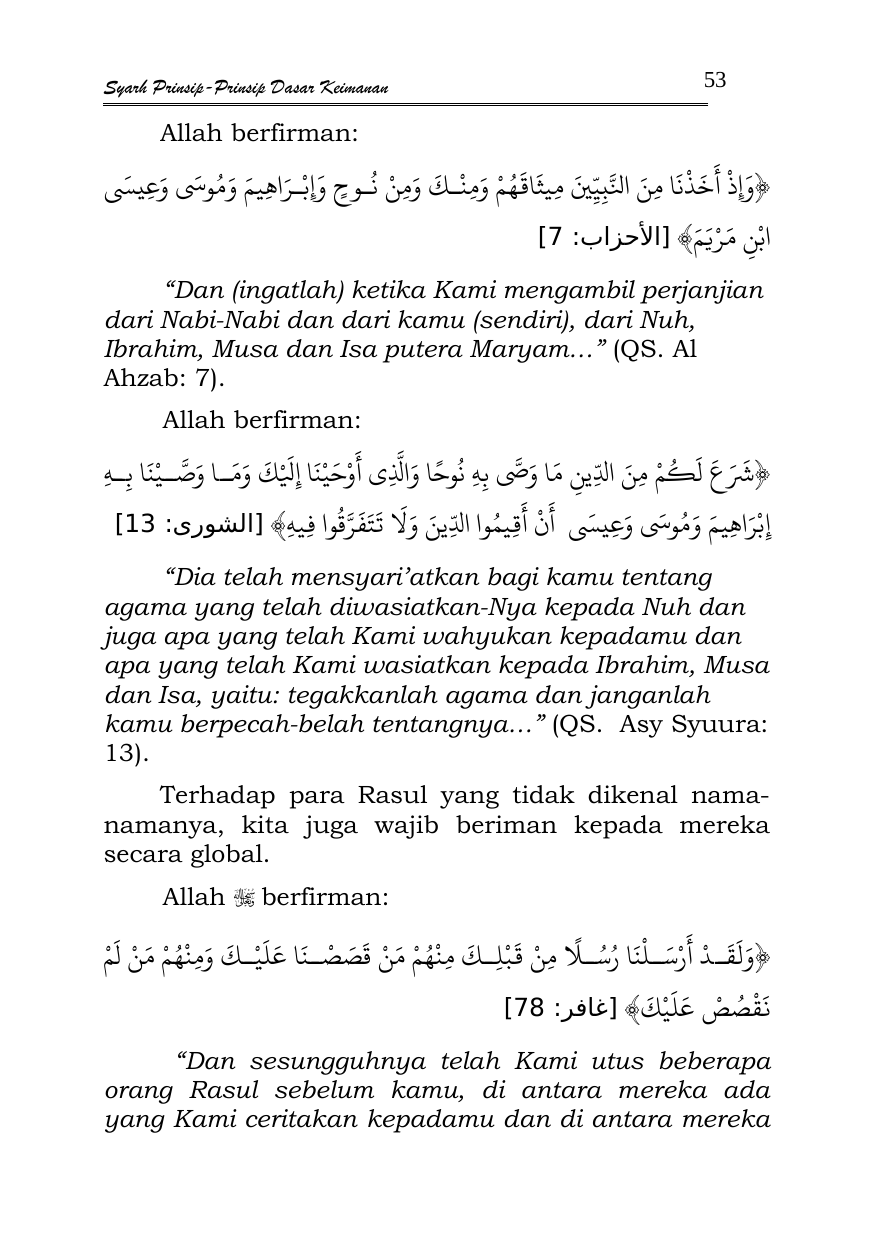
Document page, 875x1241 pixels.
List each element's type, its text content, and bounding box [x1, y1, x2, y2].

text ﴿وَإِذْ أَخَذْنَا مِنَ النَّبِيِّينَ مِيثَاقَهُمْ وَمِنْكَ وَمِنْ نُوحٍ وَإِبْرَاهِيمَ وَمُوسَى وَعِيسَى ابْنِ مَرْيَمَ﴾ [الأحزاب: 7] [103, 160, 771, 263]
text Terhadap para Rasul yang tidak dikenal nama-namanya, kita juga wajib beriman kepada mereka secara global. [103, 780, 771, 868]
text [103, 1046, 771, 1134]
text Allah ـ berfirman: [103, 881, 771, 918]
text ﴿وَلَقَدْ أَرْسَلْنَا رُسُلًا مِنْ قَبْلِكَ مِنْهُمْ مَنْ قَصَصْنَا عَلَيْكَ وَمِنْهُمْ مَنْ لَمْ نَقْصُصْ عَلَيْكَ﴾ [غافر: 78] [103, 931, 771, 1033]
text Allah berfirman: [103, 405, 771, 434]
text “Dan (ingatlah) ketika Kami mengambil perjanjian dari Nabi-Nabi dan dari kamu (sendiri), dari Nuh, Ibrahim, Musa dan Isa putera Maryam…” (QS. Al Ahzab: 7). [103, 275, 771, 393]
text ﴿شَرَعَ لَكُمْ مِنَ الدِّينِ مَا وَصَّى بِهِ نُوحًا وَالَّذِي أَوْحَيْنَا إِلَيْكَ وَمَا وَصَّيْنَا بِهِ إِبْرَاهِيمَ وَمُوسَى وَعِيسَى أَنْ أَقِيمُوا الدِّينَ وَلَا تَتَفَرَّقُوا فِيهِ﴾ [الشورى: 13] [103, 447, 771, 549]
text Allah berfirman: [103, 118, 771, 148]
text “Dia telah mensyari’atkan bagi kamu tentang agama yang telah diwasiatkan-Nya kepada Nuh dan juga apa yang telah Kami wahyukan kepadamu dan apa yang telah Kami wasiatkan kepada Ibrahim, Musa dan Isa, yaitu: tegakkanlah agama dan janganlah kamu berpecah-belah tentangnya…” (QS. Asy Syuura: 13). [103, 562, 771, 768]
